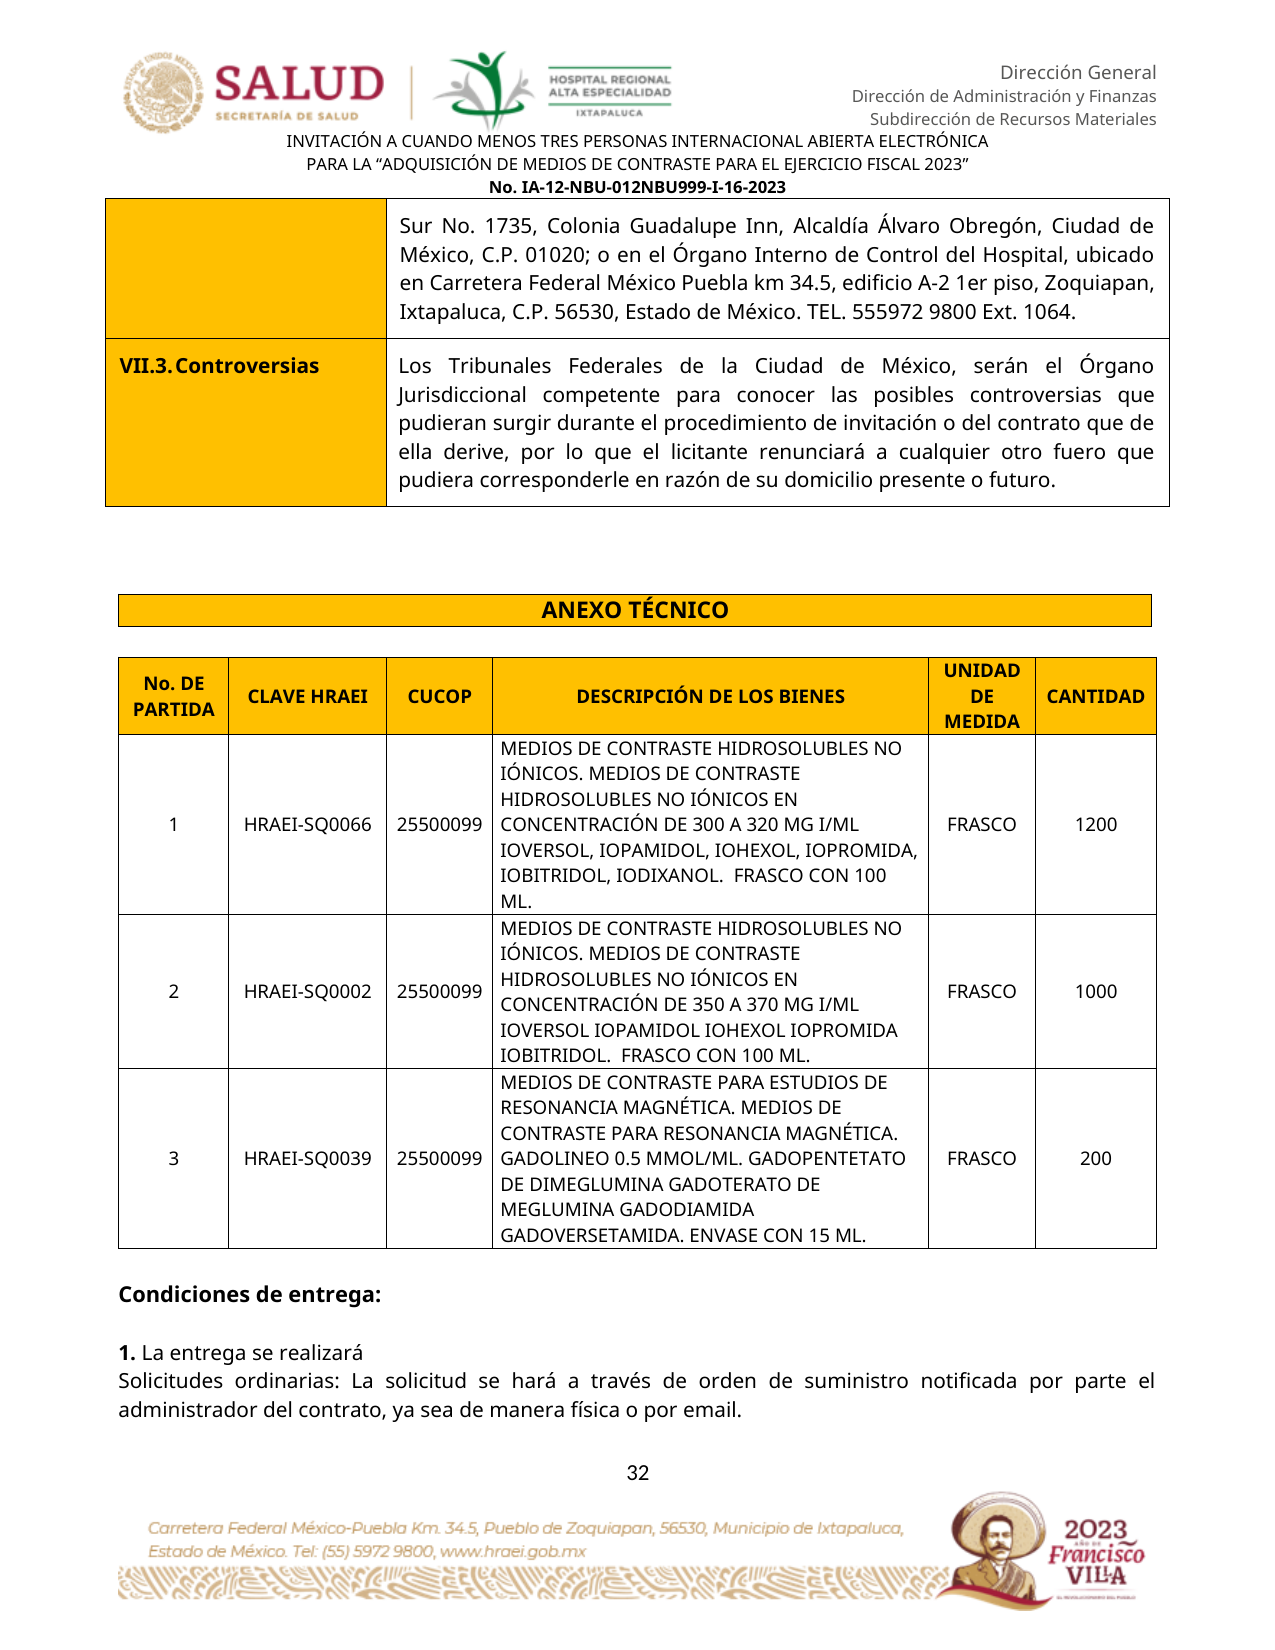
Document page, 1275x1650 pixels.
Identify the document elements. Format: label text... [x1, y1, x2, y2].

table_cell 25500099 [387, 915, 492, 1068]
table_header DESCRIPCIÓN DE LOS BIENES [493, 658, 928, 734]
table_cell 1 [119, 735, 228, 914]
table_cell 1200 [1036, 735, 1156, 914]
picture [118, 1486, 1156, 1611]
table_header CUCOP [387, 658, 492, 734]
table_cell FRASCO [929, 915, 1035, 1068]
table_cell Los Tribunales Federales de la Ciudad de México, serán el Órgano Jurisdiccional competente para conocer las posibles controversias que pudieran surgir durante el procedimiento de invitación o del contrato que de ella derive, por lo que el licitante renunciará a cualquier otro fuero que pudiera corresponderle en razón de su domicilio presente o futuro. [387, 339, 1169, 506]
table_cell 25500099 [387, 1069, 492, 1248]
table_cell MEDIOS DE CONTRASTE PARA ESTUDIOS DE RESONANCIA MAGNÉTICA. MEDIOS DE CONTRASTE PARA RESONANCIA MAGNÉTICA. GADOLINEO 0.5 MMOL/ML. GADOPENTETATO DE DIMEGLUMINA GADOTERATO DE MEGLUMINA GADODIAMIDA GADOVERSETAMIDA. ENVASE CON 15 ML. [493, 1069, 928, 1248]
table_cell 3 [119, 1069, 228, 1248]
table_cell MEDIOS DE CONTRASTE HIDROSOLUBLES NO IÓNICOS. MEDIOS DE CONTRASTE HIDROSOLUBLES NO IÓNICOS EN CONCENTRACIÓN DE 350 A 370 MG I/ML IOVERSOL IOPAMIDOL IOHEXOL IOPROMIDA IOBITRIDOL. FRASCO CON 100 ML. [493, 915, 928, 1068]
table_header ANEXO TÉCNICO [119, 595, 1151, 626]
table_cell MEDIOS DE CONTRASTE HIDROSOLUBLES NO IÓNICOS. MEDIOS DE CONTRASTE HIDROSOLUBLES NO IÓNICOS EN CONCENTRACIÓN DE 300 A 320 MG I/ML IOVERSOL, IOPAMIDOL, IOHEXOL, IOPROMIDA, IOBITRIDOL, IODIXANOL. FRASCO CON 100 ML. [493, 735, 928, 914]
table_cell FRASCO [929, 735, 1035, 914]
table_cell 200 [1036, 1069, 1156, 1248]
picture [118, 37, 690, 148]
table_header UNIDAD DE MEDIDA [929, 658, 1035, 734]
text Solicitudes ordinarias: La solicitud se hará a través de orden de suministro notificada por parte el administrador del contrato, ya sea de manera física o por email. [118, 1367, 1157, 1423]
table_header CLAVE HRAEI [229, 658, 386, 734]
table_cell Controversias [106, 339, 386, 506]
table_cell HRAEI-SQ0066 [229, 735, 386, 914]
table_cell 25500099 [387, 735, 492, 914]
table_cell 2 [119, 915, 228, 1068]
table_cell 1000 [1036, 915, 1156, 1068]
table_header No. DE PARTIDA [119, 658, 228, 734]
table_header CANTIDAD [1036, 658, 1156, 734]
text Condiciones de entrega: [118, 1278, 1157, 1308]
table_cell FRASCO [929, 1069, 1035, 1248]
table_cell HRAEI-SQ0002 [229, 915, 386, 1068]
text 1. La entrega se realizará [118, 1338, 1157, 1367]
table_cell HRAEI-SQ0039 [229, 1069, 386, 1248]
